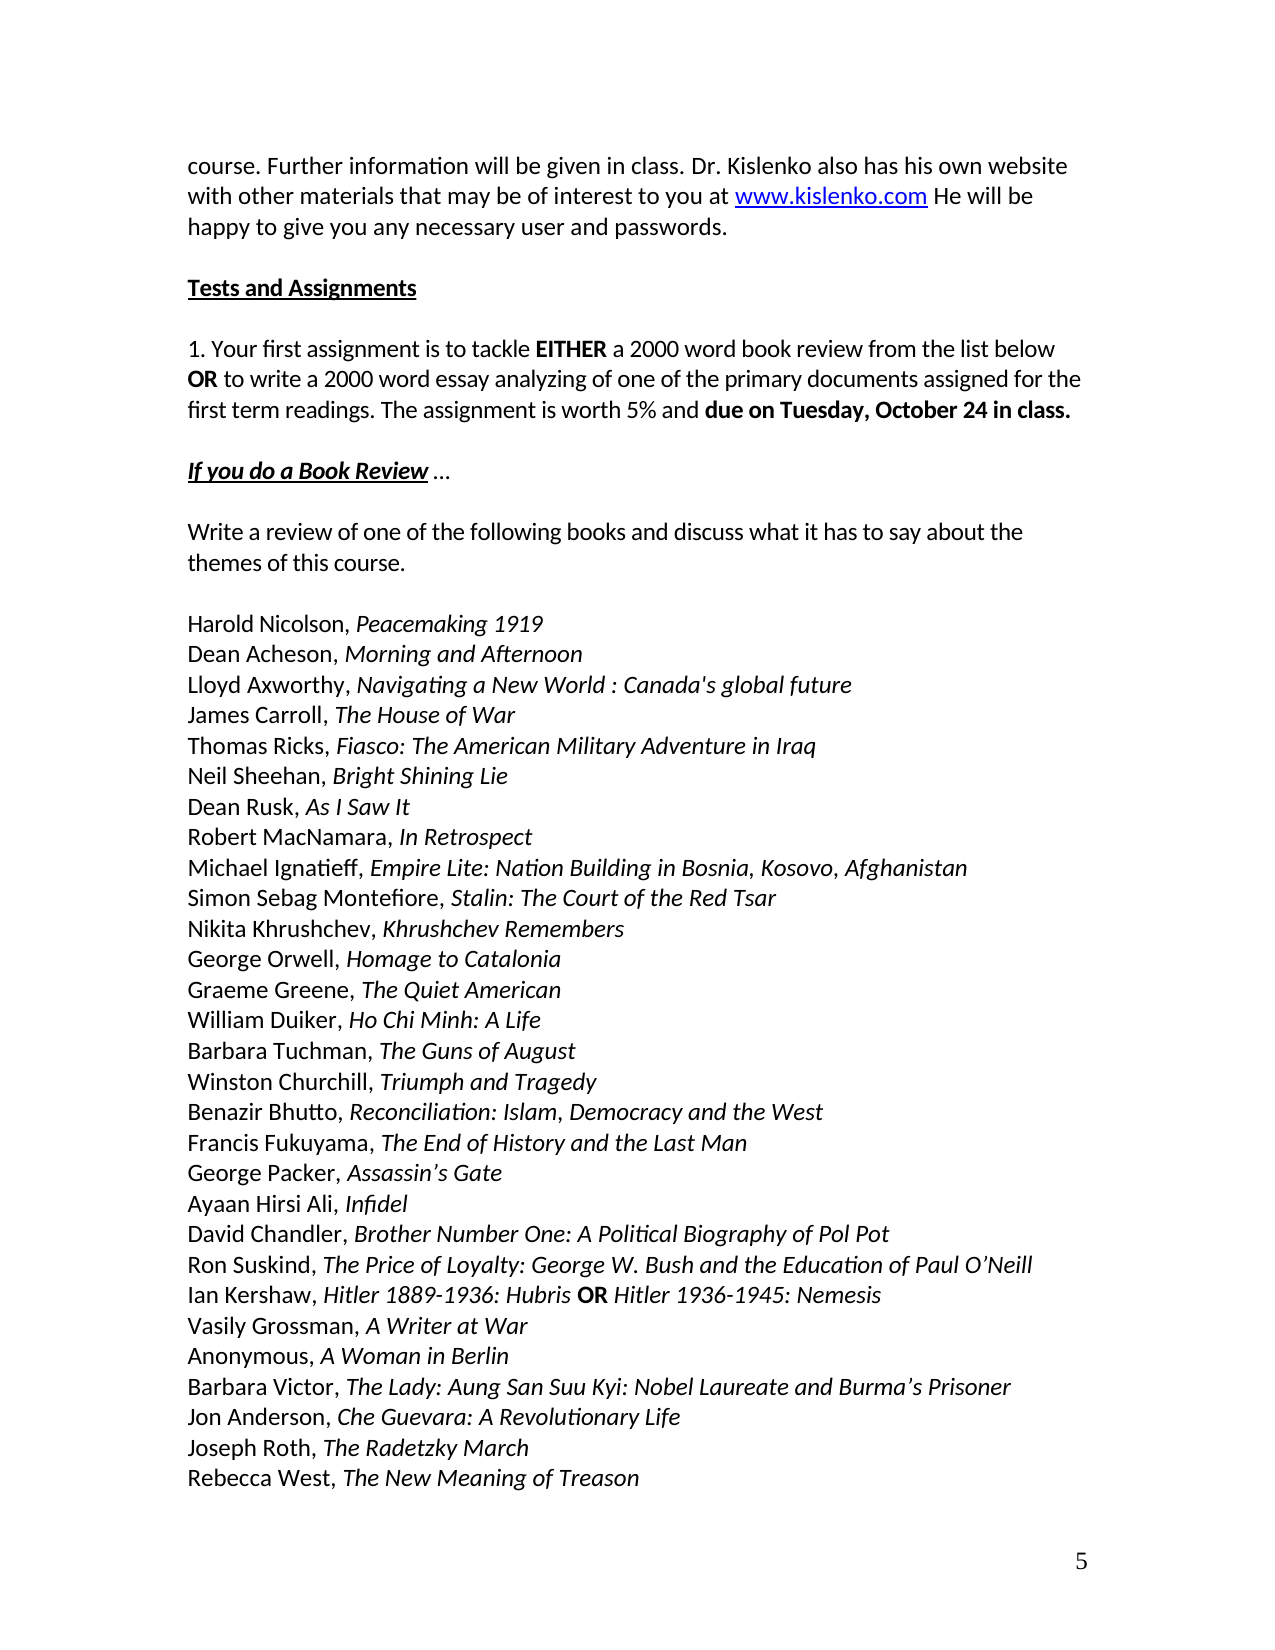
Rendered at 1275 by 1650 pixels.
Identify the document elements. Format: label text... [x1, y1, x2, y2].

text Benazir Bhutto, Reconciliation: Islam, Democracy and the West [187, 1096, 1088, 1127]
text 1. Your first assignment is to tackle EITHER a 2000 word book review from the list below OR to write a 2000 word essay analyzing of one of the primary documents assigned for the first term readings. The assignment is worth 5% and due on Tuesday, October 24 in class. [187, 333, 1088, 425]
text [187, 150, 1088, 242]
text Neil Sheehan, Bright Shining Lie [187, 760, 1088, 791]
text Barbara Victor, The Lady: Aung San Suu Kyi: Nobel Laureate and Burma’s Prisoner [187, 1371, 1088, 1401]
text Dean Acheson, Morning and Afternoon [187, 638, 1088, 669]
text Ron Suskind, The Price of Loyalty: George W. Bush and the Education of Paul O’Neill [187, 1249, 1088, 1279]
text Thomas Ricks, Fiasco: The American Military Adventure in Iraq [187, 730, 1088, 760]
text Write a review of one of the following books and discuss what it has to say about the themes of this course. [187, 516, 1088, 577]
text Joseph Roth, The Radetzky March [187, 1432, 1088, 1462]
text Dean Rusk, As I Saw It [187, 791, 1088, 821]
text Francis Fukuyama, The End of History and the Last Man [187, 1127, 1088, 1157]
text Robert MacNamara, In Retrospect [187, 821, 1088, 852]
text Anonymous, A Woman in Berlin [187, 1340, 1088, 1371]
text Michael Ignatieff, Empire Lite: Nation Building in Bosnia, Kosovo, Afghanistan [187, 852, 1088, 882]
text Graeme Greene, The Quiet American [187, 974, 1088, 1004]
text Simon Sebag Montefiore, Stalin: The Court of the Red Tsar [187, 882, 1088, 913]
text Ayaan Hirsi Ali, Infidel [187, 1188, 1088, 1218]
text If you do a Book Review … [187, 455, 1088, 486]
text Jon Anderson, Che Guevara: A Revolutionary Life [187, 1401, 1088, 1432]
text Rebecca West, The New Meaning of Treason [187, 1462, 1088, 1493]
text George Packer, Assassin’s Gate [187, 1157, 1088, 1188]
text Nikita Khrushchev, Khrushchev Remembers [187, 913, 1088, 943]
text Harold Nicolson, Peacemaking 1919 [187, 608, 1088, 638]
text Ian Kershaw, Hitler 1889-1936: Hubris OR Hitler 1936-1945: Nemesis [187, 1279, 1088, 1310]
text George Orwell, Homage to Catalonia [187, 943, 1088, 974]
text Vasily Grossman, A Writer at War [187, 1310, 1088, 1340]
text Barbara Tuchman, The Guns of August [187, 1035, 1088, 1066]
text Tests and Assignments [187, 272, 1088, 303]
text Lloyd Axworthy, Navigating a New World : Canada's global future James Carroll, The House of War [187, 669, 1088, 730]
text Winston Churchill, Triumph and Tragedy [187, 1066, 1088, 1096]
text William Duiker, Ho Chi Minh: A Life [187, 1004, 1088, 1035]
text David Chandler, Brother Number One: A Political Biography of Pol Pot [187, 1218, 1088, 1249]
